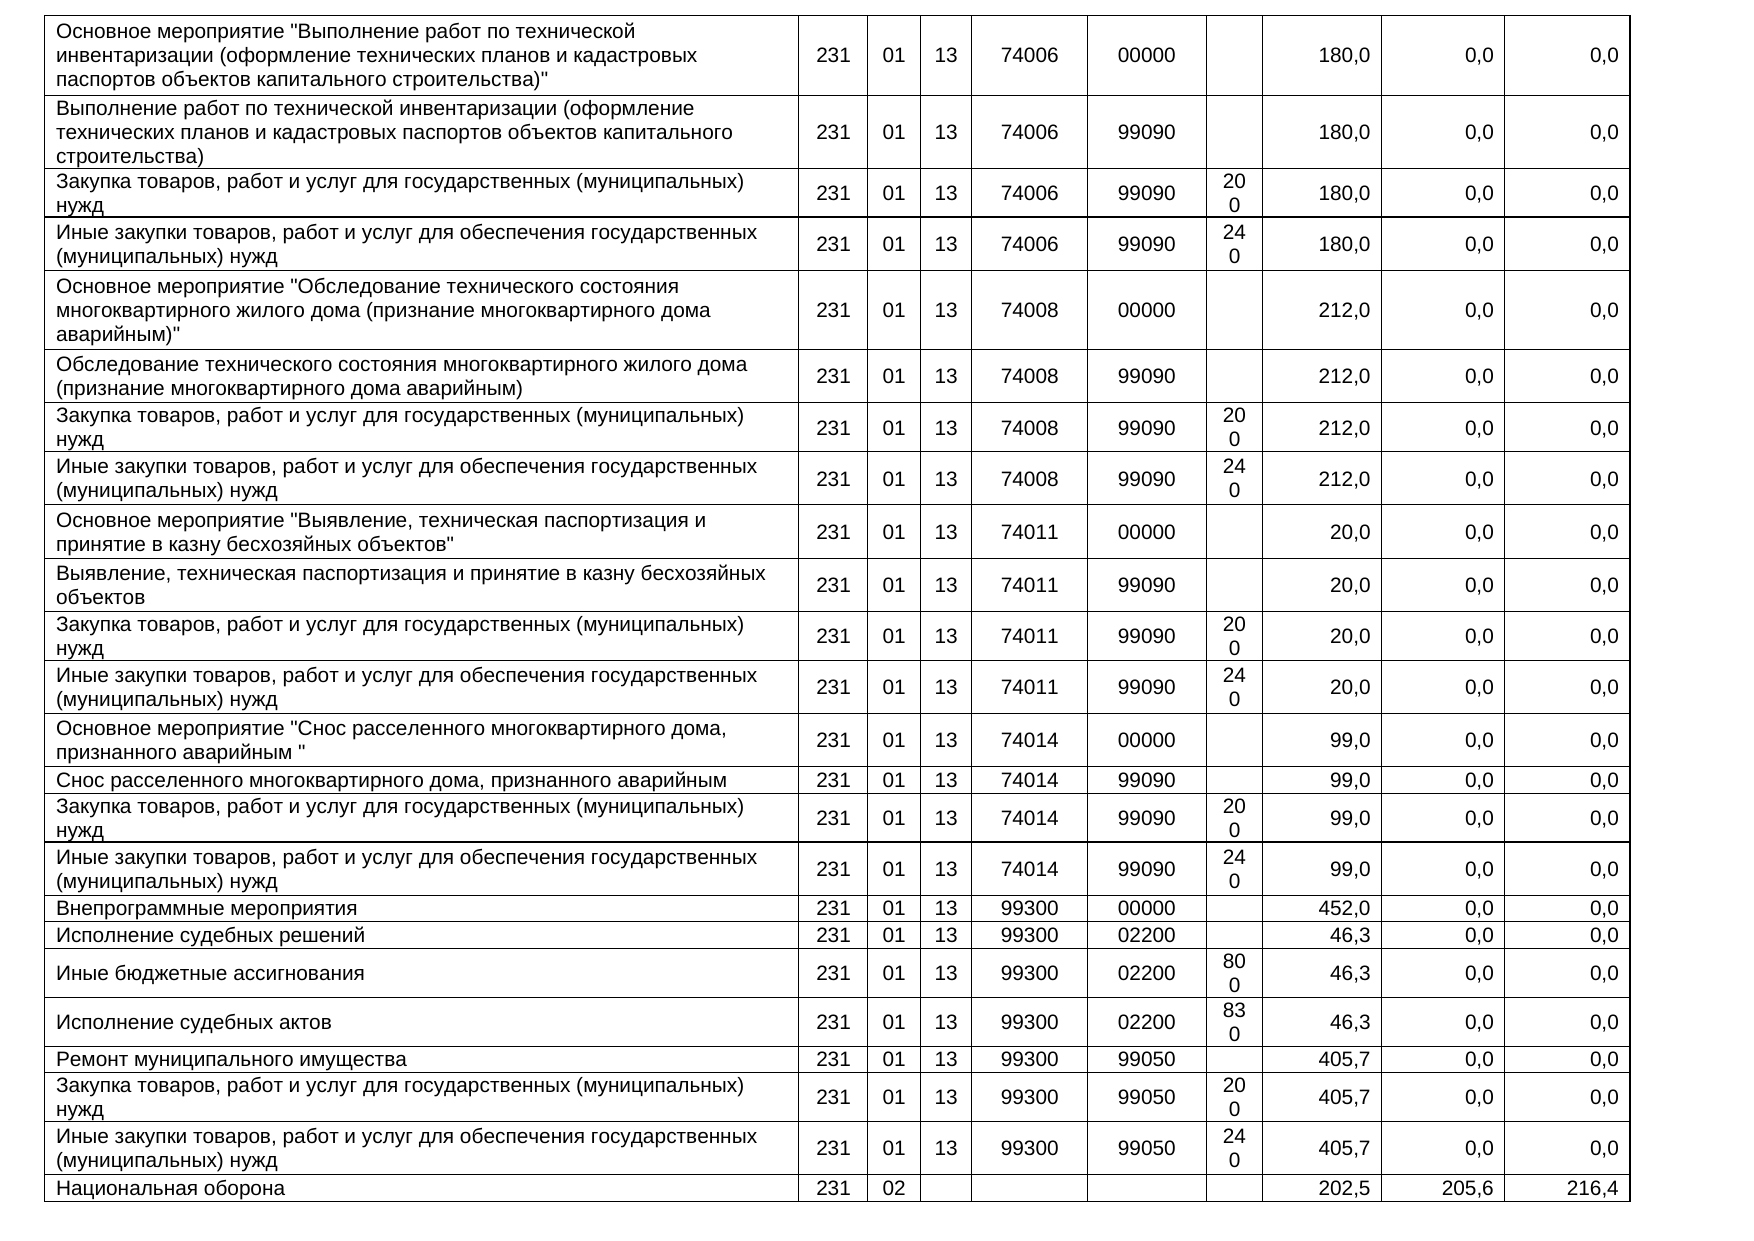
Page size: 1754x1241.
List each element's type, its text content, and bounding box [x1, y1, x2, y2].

table_cell 231 [799, 452, 867, 504]
table_cell Иные закупки товаров, работ и услуг для обеспечения государственных (муниципальных) нужд [45, 1122, 798, 1174]
table_cell 0,0 [1382, 998, 1504, 1046]
table_cell 13 [921, 559, 971, 611]
table_cell 200 [1207, 403, 1262, 451]
table_cell 74011 [972, 612, 1087, 659]
table_cell 0,0 [1505, 922, 1629, 948]
table_cell 0,0 [1382, 403, 1504, 451]
table_cell [972, 1175, 1087, 1201]
table_cell 231 [799, 661, 867, 713]
table_cell 0,0 [1382, 218, 1504, 269]
table_cell 01 [868, 16, 920, 94]
table_cell 0,0 [1382, 661, 1504, 713]
table_cell 99090 [1088, 767, 1206, 792]
table_cell 0,0 [1505, 1122, 1629, 1174]
table_cell 0,0 [1505, 767, 1629, 792]
table_cell 01 [868, 922, 920, 948]
table_cell 180,0 [1263, 218, 1381, 269]
table_cell 99090 [1088, 96, 1206, 167]
table_cell 0,0 [1382, 452, 1504, 504]
table_cell 212,0 [1263, 403, 1381, 451]
table_cell 0,0 [1382, 271, 1504, 349]
table_cell 0,0 [1505, 271, 1629, 349]
table_cell 200 [1207, 612, 1262, 659]
table_cell [1207, 505, 1262, 557]
table_cell 13 [921, 1073, 971, 1121]
table_cell 99,0 [1263, 714, 1381, 766]
table_cell 01 [868, 998, 920, 1046]
table_cell 99300 [972, 998, 1087, 1046]
table_cell 01 [868, 612, 920, 659]
table_cell 13 [921, 16, 971, 94]
table_cell 0,0 [1382, 794, 1504, 841]
table_cell 231 [799, 96, 867, 167]
table_cell 0,0 [1382, 949, 1504, 997]
table_cell 46,3 [1263, 949, 1381, 997]
table_cell 01 [868, 794, 920, 841]
table_cell 99300 [972, 922, 1087, 948]
table_cell 01 [868, 949, 920, 997]
table_cell 231 [799, 350, 867, 402]
table_cell 02200 [1088, 998, 1206, 1046]
table_cell 231 [799, 843, 867, 894]
table_cell Основное мероприятие "Обследование технического состояния многоквартирного жилого дома (признание многоквартирного дома аварийным)" [45, 271, 798, 349]
table_cell 13 [921, 218, 971, 269]
table_cell 0,0 [1505, 403, 1629, 451]
table_cell [1207, 714, 1262, 766]
table_cell 231 [799, 714, 867, 766]
table_cell 74006 [972, 96, 1087, 167]
table_cell 01 [868, 896, 920, 921]
table_cell 0,0 [1505, 559, 1629, 611]
table_cell 74008 [972, 452, 1087, 504]
table_cell 74006 [972, 218, 1087, 269]
table_cell 99090 [1088, 661, 1206, 713]
table_cell 99300 [972, 896, 1087, 921]
table_cell [1207, 350, 1262, 402]
table_cell 212,0 [1263, 271, 1381, 349]
table_cell 405,7 [1263, 1073, 1381, 1121]
table_cell Иные закупки товаров, работ и услуг для обеспечения государственных (муниципальных) нужд [45, 843, 798, 894]
table_cell 0,0 [1382, 559, 1504, 611]
table_cell 0,0 [1505, 896, 1629, 921]
table_cell 240 [1207, 218, 1262, 269]
table_cell Национальная оборона [45, 1175, 798, 1201]
table_cell [1207, 16, 1262, 94]
table_cell 0,0 [1505, 612, 1629, 659]
table_cell 02200 [1088, 922, 1206, 948]
table_cell Снос расселенного многоквартирного дома, признанного аварийным [45, 767, 798, 792]
table_cell 74014 [972, 843, 1087, 894]
table_cell 00000 [1088, 896, 1206, 921]
table_cell [1207, 1175, 1262, 1201]
table_cell 13 [921, 714, 971, 766]
table_cell 20,0 [1263, 661, 1381, 713]
table_cell Основное мероприятие "Выявление, техническая паспортизация и принятие в казну бесхозяйных объектов" [45, 505, 798, 557]
table_cell 99300 [972, 1122, 1087, 1174]
table_cell 0,0 [1505, 998, 1629, 1046]
table_cell 231 [799, 1175, 867, 1201]
table_cell 99050 [1088, 1073, 1206, 1121]
table_cell 13 [921, 169, 971, 216]
table_cell 405,7 [1263, 1122, 1381, 1174]
table_cell 240 [1207, 843, 1262, 894]
table_cell 180,0 [1263, 169, 1381, 216]
table_cell Основное мероприятие "Снос расселенного многоквартирного дома, признанного аварийным " [45, 714, 798, 766]
table_cell 01 [868, 1047, 920, 1072]
table_cell 231 [799, 505, 867, 557]
table_cell 0,0 [1382, 896, 1504, 921]
table_cell 0,0 [1505, 218, 1629, 269]
table_cell 99300 [972, 1073, 1087, 1121]
table_cell 231 [799, 896, 867, 921]
table_cell 0,0 [1382, 714, 1504, 766]
table_cell 830 [1207, 998, 1262, 1046]
table_cell 216,4 [1505, 1175, 1629, 1201]
table_cell Основное мероприятие "Выполнение работ по технической инвентаризации (оформление технических планов и кадастровых паспортов объектов капитального строительства)" [45, 16, 798, 94]
table_cell 13 [921, 403, 971, 451]
table_cell 74014 [972, 794, 1087, 841]
table_cell 800 [1207, 949, 1262, 997]
table_cell 01 [868, 767, 920, 792]
table_cell Исполнение судебных решений [45, 922, 798, 948]
table_cell 0,0 [1505, 505, 1629, 557]
table_cell 01 [868, 505, 920, 557]
table_cell 0,0 [1505, 661, 1629, 713]
table_cell 02200 [1088, 949, 1206, 997]
table_cell 0,0 [1382, 1047, 1504, 1072]
table_cell 240 [1207, 452, 1262, 504]
table_cell 99090 [1088, 403, 1206, 451]
table_cell 231 [799, 1073, 867, 1121]
table_cell 0,0 [1382, 16, 1504, 94]
table_cell 202,5 [1263, 1175, 1381, 1201]
table_cell 99090 [1088, 350, 1206, 402]
table_cell 13 [921, 452, 971, 504]
table_cell 200 [1207, 794, 1262, 841]
table_cell 01 [868, 350, 920, 402]
table_cell 99090 [1088, 843, 1206, 894]
table_cell 13 [921, 843, 971, 894]
table_cell 74006 [972, 169, 1087, 216]
table_cell 74011 [972, 661, 1087, 713]
table_cell Иные закупки товаров, работ и услуг для обеспечения государственных (муниципальных) нужд [45, 661, 798, 713]
table_cell 0,0 [1382, 169, 1504, 216]
table_cell 99050 [1088, 1122, 1206, 1174]
table_cell Ремонт муниципального имущества [45, 1047, 798, 1072]
table_cell 0,0 [1382, 505, 1504, 557]
table_cell 01 [868, 452, 920, 504]
table_cell 0,0 [1505, 350, 1629, 402]
table_cell [1207, 896, 1262, 921]
table_cell 0,0 [1505, 714, 1629, 766]
table_cell 00000 [1088, 505, 1206, 557]
table_cell 0,0 [1505, 16, 1629, 94]
table_cell 0,0 [1382, 767, 1504, 792]
table_cell 74014 [972, 767, 1087, 792]
table_cell [1207, 1047, 1262, 1072]
table_cell 00000 [1088, 271, 1206, 349]
table_cell 74006 [972, 16, 1087, 94]
table_cell 0,0 [1382, 612, 1504, 659]
table_cell 74008 [972, 271, 1087, 349]
table_cell 231 [799, 1047, 867, 1072]
table_cell 74011 [972, 505, 1087, 557]
table_cell Закупка товаров, работ и услуг для государственных (муниципальных) нужд [45, 169, 798, 216]
table_cell 13 [921, 896, 971, 921]
table_cell Закупка товаров, работ и услуг для государственных (муниципальных) нужд [45, 612, 798, 659]
table_cell 231 [799, 998, 867, 1046]
table_cell 180,0 [1263, 16, 1381, 94]
table_cell 13 [921, 1047, 971, 1072]
table_cell 240 [1207, 1122, 1262, 1174]
table_cell 00000 [1088, 16, 1206, 94]
table_cell 0,0 [1382, 1073, 1504, 1121]
table_cell 99300 [972, 949, 1087, 997]
table_cell 231 [799, 271, 867, 349]
table_cell 231 [799, 403, 867, 451]
table_cell 452,0 [1263, 896, 1381, 921]
table_cell 99090 [1088, 169, 1206, 216]
table_cell 0,0 [1505, 843, 1629, 894]
table_cell 00000 [1088, 714, 1206, 766]
table_cell 231 [799, 218, 867, 269]
table_cell 13 [921, 794, 971, 841]
table_cell 99090 [1088, 452, 1206, 504]
table_cell 99090 [1088, 612, 1206, 659]
table_cell [921, 1175, 971, 1201]
table_cell 20,0 [1263, 559, 1381, 611]
table_cell 13 [921, 96, 971, 167]
table_cell 200 [1207, 1073, 1262, 1121]
table_cell 01 [868, 559, 920, 611]
table_cell 99090 [1088, 559, 1206, 611]
table_cell 180,0 [1263, 96, 1381, 167]
table_cell 13 [921, 922, 971, 948]
table_cell 231 [799, 1122, 867, 1174]
table_cell 02 [868, 1175, 920, 1201]
table_cell [1088, 1175, 1206, 1201]
table_cell 74008 [972, 403, 1087, 451]
table_cell 0,0 [1505, 96, 1629, 167]
table_cell 200 [1207, 169, 1262, 216]
table_cell 0,0 [1505, 1047, 1629, 1072]
table_cell 01 [868, 661, 920, 713]
table_cell [1207, 559, 1262, 611]
table_cell 13 [921, 661, 971, 713]
table_cell 212,0 [1263, 350, 1381, 402]
table_cell 74014 [972, 714, 1087, 766]
table_cell 13 [921, 767, 971, 792]
table_cell 13 [921, 998, 971, 1046]
table_cell 0,0 [1505, 452, 1629, 504]
table_cell Иные закупки товаров, работ и услуг для обеспечения государственных (муниципальных) нужд [45, 452, 798, 504]
table_cell 74008 [972, 350, 1087, 402]
table_cell 0,0 [1382, 350, 1504, 402]
table_cell 231 [799, 612, 867, 659]
table_cell 20,0 [1263, 505, 1381, 557]
table_cell 231 [799, 16, 867, 94]
table_cell 99,0 [1263, 767, 1381, 792]
table_cell 240 [1207, 661, 1262, 713]
table_cell 0,0 [1382, 1122, 1504, 1174]
table_cell 99,0 [1263, 794, 1381, 841]
table_cell 0,0 [1382, 843, 1504, 894]
table_cell 231 [799, 169, 867, 216]
table_cell Выявление, техническая паспортизация и принятие в казну бесхозяйных объектов [45, 559, 798, 611]
table_cell 74011 [972, 559, 1087, 611]
table_cell 01 [868, 271, 920, 349]
table_cell 13 [921, 612, 971, 659]
table_cell [1207, 767, 1262, 792]
table_cell [1207, 271, 1262, 349]
table_cell 99050 [1088, 1047, 1206, 1072]
table_cell 231 [799, 922, 867, 948]
table_cell 205,6 [1382, 1175, 1504, 1201]
table_cell 99300 [972, 1047, 1087, 1072]
table_cell 0,0 [1505, 169, 1629, 216]
table_cell Иные бюджетные ассигнования [45, 949, 798, 997]
table_cell Иные закупки товаров, работ и услуг для обеспечения государственных (муниципальных) нужд [45, 218, 798, 269]
table_cell 13 [921, 1122, 971, 1174]
table_cell Обследование технического состояния многоквартирного жилого дома (признание многоквартирного дома аварийным) [45, 350, 798, 402]
table_cell Закупка товаров, работ и услуг для государственных (муниципальных) нужд [45, 1073, 798, 1121]
table_cell 0,0 [1505, 794, 1629, 841]
table_cell 46,3 [1263, 998, 1381, 1046]
table_cell 46,3 [1263, 922, 1381, 948]
table_cell Внепрограммные мероприятия [45, 896, 798, 921]
table_cell 01 [868, 843, 920, 894]
table_cell 01 [868, 403, 920, 451]
table_cell Закупка товаров, работ и услуг для государственных (муниципальных) нужд [45, 794, 798, 841]
table_cell 01 [868, 169, 920, 216]
table_cell 99090 [1088, 218, 1206, 269]
table_cell 231 [799, 949, 867, 997]
table_cell 0,0 [1382, 96, 1504, 167]
table_cell 01 [868, 218, 920, 269]
table_cell Исполнение судебных актов [45, 998, 798, 1046]
table_cell 99,0 [1263, 843, 1381, 894]
table_cell Выполнение работ по технической инвентаризации (оформление технических планов и кадастровых паспортов объектов капитального строительства) [45, 96, 798, 167]
table_cell 0,0 [1382, 922, 1504, 948]
table_cell 231 [799, 559, 867, 611]
table_cell 99090 [1088, 794, 1206, 841]
table_cell [1207, 922, 1262, 948]
table_cell 20,0 [1263, 612, 1381, 659]
table_cell 231 [799, 767, 867, 792]
table_cell 231 [799, 794, 867, 841]
table_cell 212,0 [1263, 452, 1381, 504]
table_cell 13 [921, 350, 971, 402]
table_cell [1207, 96, 1262, 167]
table_cell 405,7 [1263, 1047, 1381, 1072]
table_cell 13 [921, 271, 971, 349]
table_cell 01 [868, 714, 920, 766]
table_cell 13 [921, 949, 971, 997]
table_cell 01 [868, 1122, 920, 1174]
table_cell 01 [868, 96, 920, 167]
table_cell 01 [868, 1073, 920, 1121]
table_cell 13 [921, 505, 971, 557]
table_cell Закупка товаров, работ и услуг для государственных (муниципальных) нужд [45, 403, 798, 451]
table_cell 0,0 [1505, 949, 1629, 997]
table_cell 0,0 [1505, 1073, 1629, 1121]
